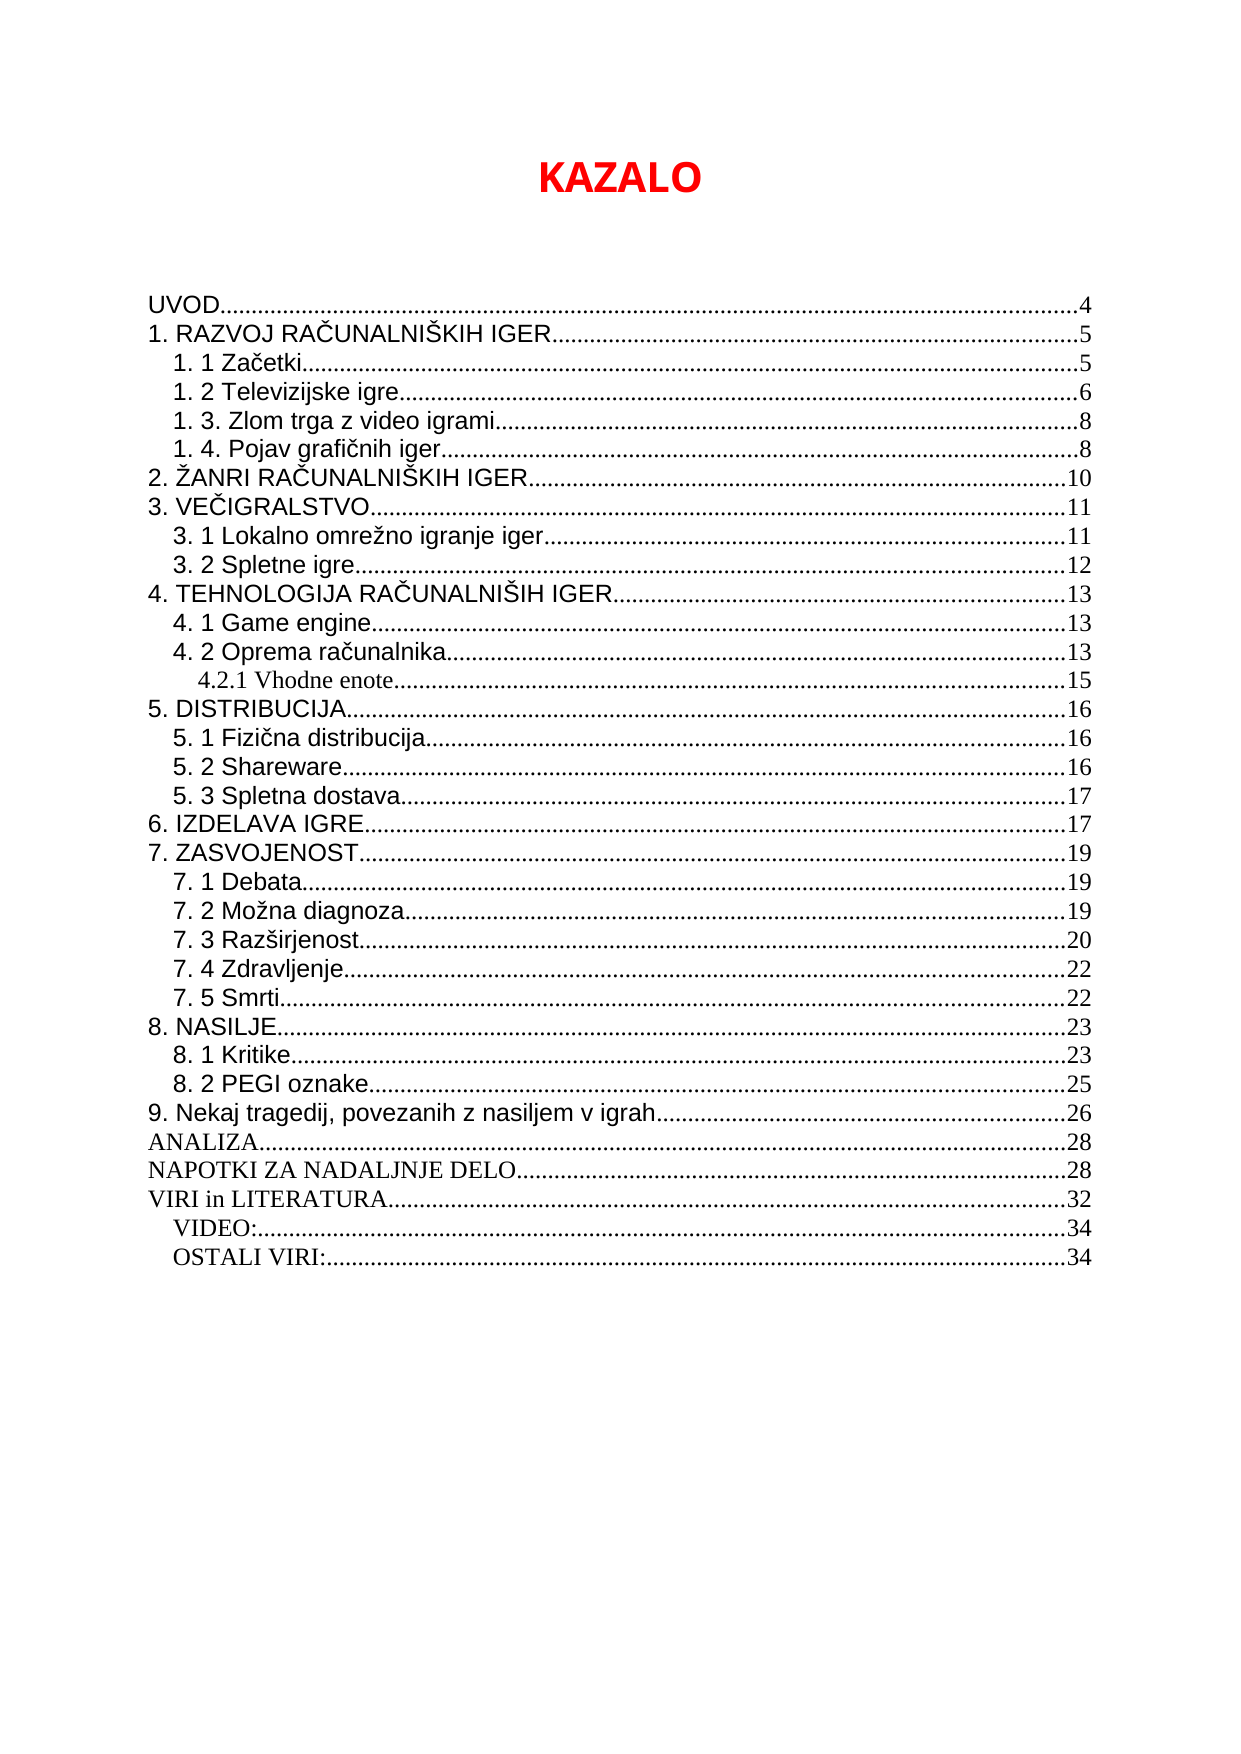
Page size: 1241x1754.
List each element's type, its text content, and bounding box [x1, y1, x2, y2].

text 5. 1 Fizična distribucija 16 [173, 723, 1093, 752]
text 1. 1 Začetki 5 [173, 348, 1093, 377]
text 6. IZDELAVA IGRE 17 [148, 809, 1093, 838]
text 7. 1 Debata 19 [173, 867, 1093, 896]
text 8. 2 PEGI oznake 25 [173, 1069, 1093, 1098]
text 5. 3 Spletna dostava 17 [173, 781, 1093, 809]
text 5. DISTRIBUCIJA 16 [148, 694, 1093, 723]
text 1. RAZVOJ RAČUNALNIŠKIH IGER 5 [148, 319, 1093, 348]
text Key words: Computer, games, simulations, navy, flies, experiment, entertainment, medium, subculture, profitableKAZALO [148, 148, 1093, 204]
text 4. 2 Oprema računalnika 13 [173, 636, 1093, 665]
text 3. VEČIGRALSTVO 11 [148, 492, 1093, 521]
text OSTALI VIRI: 34 [173, 1242, 1093, 1271]
text 5. 2 Shareware 16 [173, 752, 1093, 781]
text 7. ZASVOJENOST 19 [148, 838, 1093, 867]
text 1. 2 Televizijske igre 6 [173, 377, 1093, 406]
text VIDEO: 34 [173, 1213, 1093, 1242]
text 8. NASILJE 23 [148, 1011, 1093, 1040]
text UVOD 4 [148, 290, 1093, 319]
text 8. 1 Kritike 23 [173, 1040, 1093, 1069]
text ANALIZA 28 [148, 1127, 1093, 1156]
text NAPOTKI ZA NADALJNJE DELO 28 [148, 1156, 1093, 1184]
text VIRI in LITERATURA 32 [148, 1184, 1093, 1213]
text 3. 1 Lokalno omrežno igranje iger 11 [173, 521, 1093, 550]
text 7. 3 Razširjenost 20 [173, 925, 1093, 954]
text 7. 5 Smrti 22 [173, 983, 1093, 1011]
text 7. 2 Možna diagnoza 19 [173, 896, 1093, 925]
text 7. 4 Zdravljenje 22 [173, 954, 1093, 983]
text 4.2.1 Vhodne enote 15 [198, 665, 1093, 694]
text 4. TEHNOLOGIJA RAČUNALNIŠIH IGER 13 [148, 579, 1093, 608]
text 1. 3. Zlom trga z video igrami 8 [173, 406, 1093, 434]
text 2. ŽANRI RAČUNALNIŠKIH IGER 10 [148, 463, 1093, 492]
text 1. 4. Pojav grafičnih iger 8 [173, 434, 1093, 463]
text 3. 2 Spletne igre 12 [173, 550, 1093, 579]
text 9. Nekaj tragedij, povezanih z nasiljem v igrah 26 [148, 1098, 1093, 1127]
text 4. 1 Game engine 13 [173, 608, 1093, 636]
